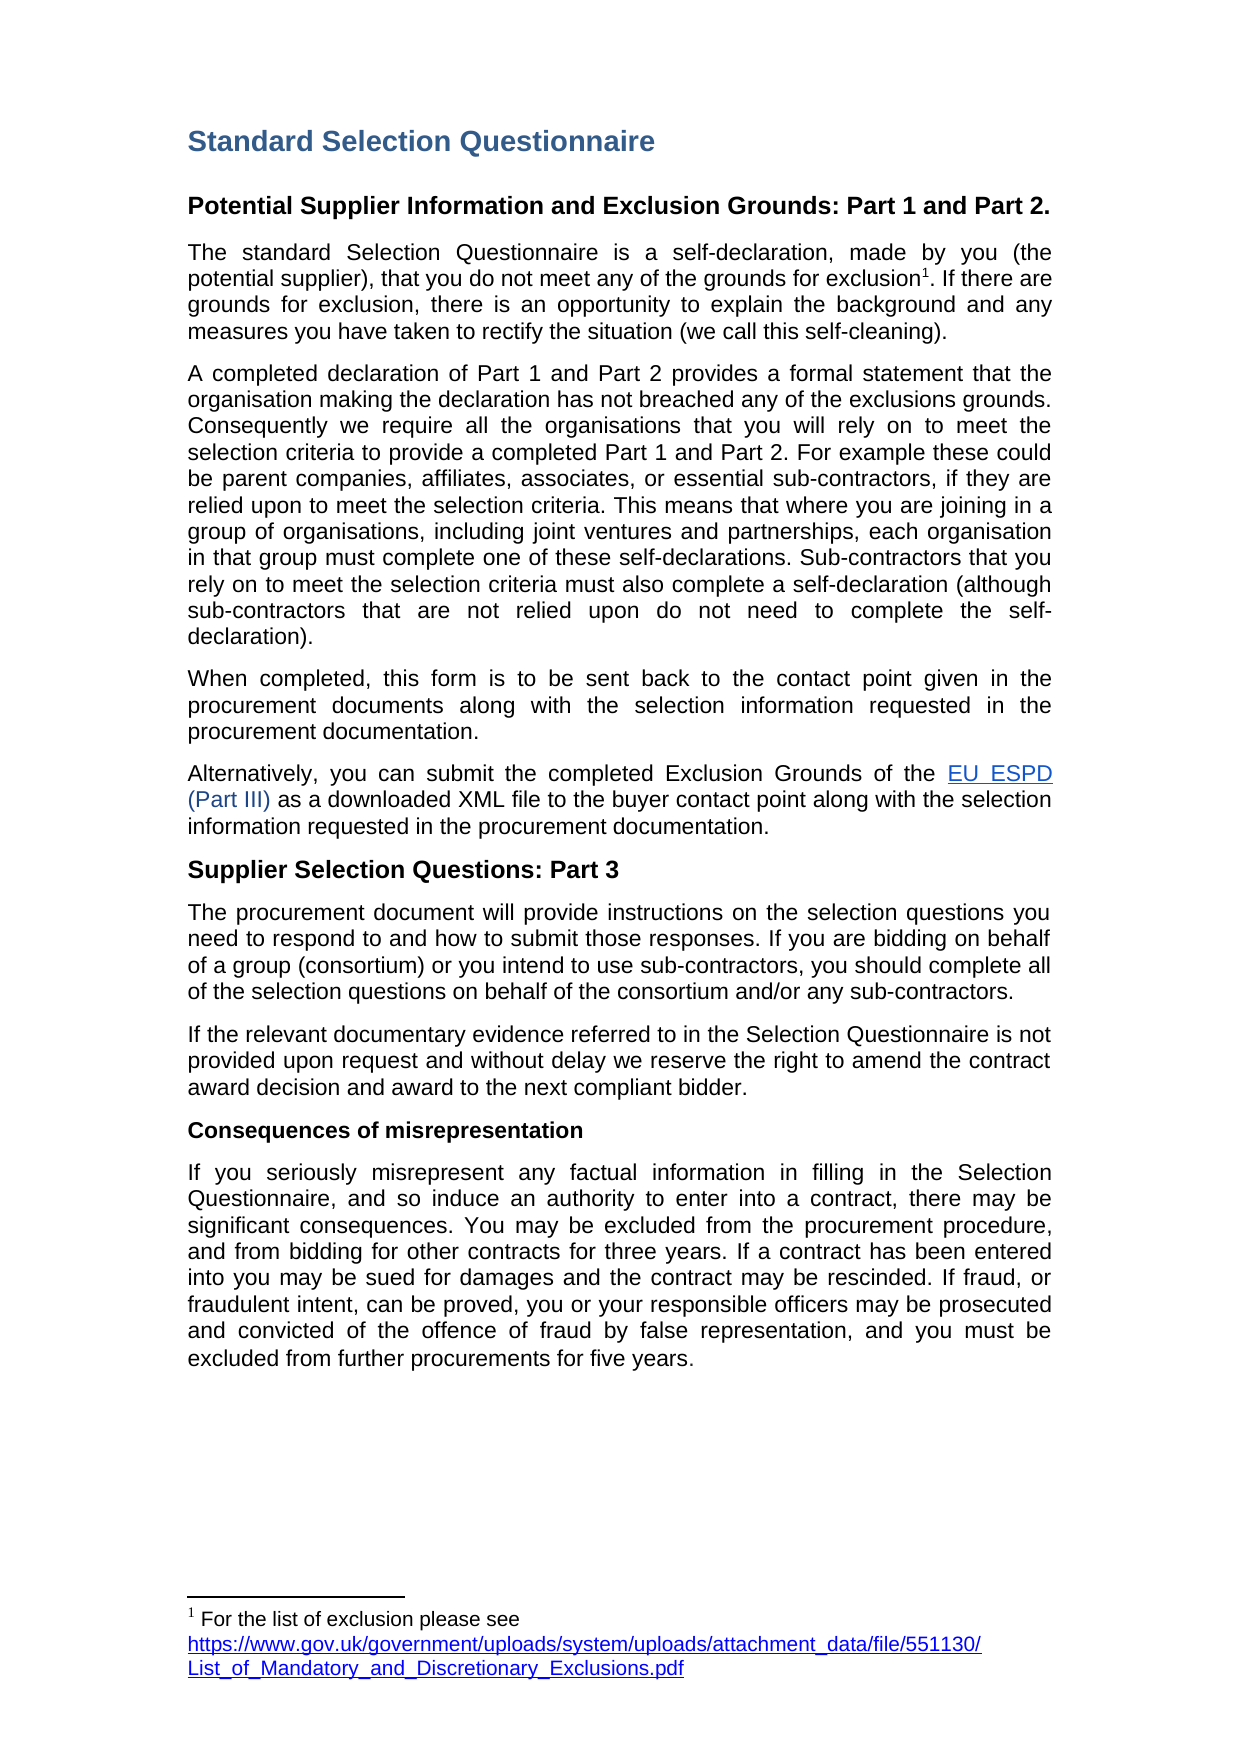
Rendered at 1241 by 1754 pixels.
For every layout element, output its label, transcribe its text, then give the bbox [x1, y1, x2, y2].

text If you seriously misrepresent any factual information in filling in the Selection Questionnaire, and so induce an authority to enter into a contract, there may be significant consequences. You may be excluded from the procurement procedure, and from bidding for other contracts for three years. If a contract has been entered into you may be sued for damages and the contract may be rescinded. If fraud, or fraudulent intent, can be proved, you or your responsible officers may be prosecuted and convicted of the offence of fraud by false representation, and you must be excluded from further procurements for five years. [187, 1159, 1053, 1372]
text Consequences of misrepresentation [187, 1117, 1053, 1143]
text Potential Supplier Information and Exclusion Grounds: Part 1 and Part 2. [187, 191, 1053, 220]
text If the relevant documentary evidence referred to in the Selection Questionnaire is not provided upon request and without delay we reserve the right to amend the contract award decision and award to the next compliant bidder. [187, 1021, 1052, 1100]
text Supplier Selection Questions: Part 3 [187, 855, 1053, 883]
text When completed, this form is to be sent back to the contact point given in the procurement documents along with the selection information requested in the procurement documentation. [187, 665, 1053, 744]
text Alternatively, you can submit the completed Exclusion Grounds of the EU ESPD (Part III) as a downloaded XML file to the buyer contact point along with the selection information requested in the procurement documentation. [187, 760, 1053, 839]
text A completed declaration of Part 1 and Part 2 provides a formal statement that the organisation making the declaration has not breached any of the exclusions grounds. Consequently we require all the organisations that you will rely on to meet the selection criteria to provide a completed Part 1 and Part 2. For example these could be parent companies, affiliates, associates, or essential sub-contractors, if they are relied upon to meet the selection criteria. This means that where you are joining in a group of organisations, including joint ventures and partnerships, each organisation in that group must complete one of these self-declarations. Sub-contractors that you rely on to meet the selection criteria must also complete a self-declaration (although sub-contractors that are not relied upon do not need to complete the self-declaration). [187, 360, 1053, 650]
text The standard Selection Questionnaire is a self-declaration, made by you (the potential supplier), that you do not meet any of the grounds for exclusion. If there are grounds for exclusion, there is an opportunity to explain the background and any measures you have taken to rectify the situation (we call this self-cleaning). [187, 239, 1053, 344]
subtitle Standard Selection Questionnaire [187, 124, 1053, 157]
text The procurement document will provide instructions on the selection questions you need to respond to and how to submit those responses. If you are bidding on behalf of a group (consortium) or you intend to use sub-contractors, you should complete all of the selection questions on behalf of the consortium and/or any sub-contractors. [187, 899, 1052, 1004]
